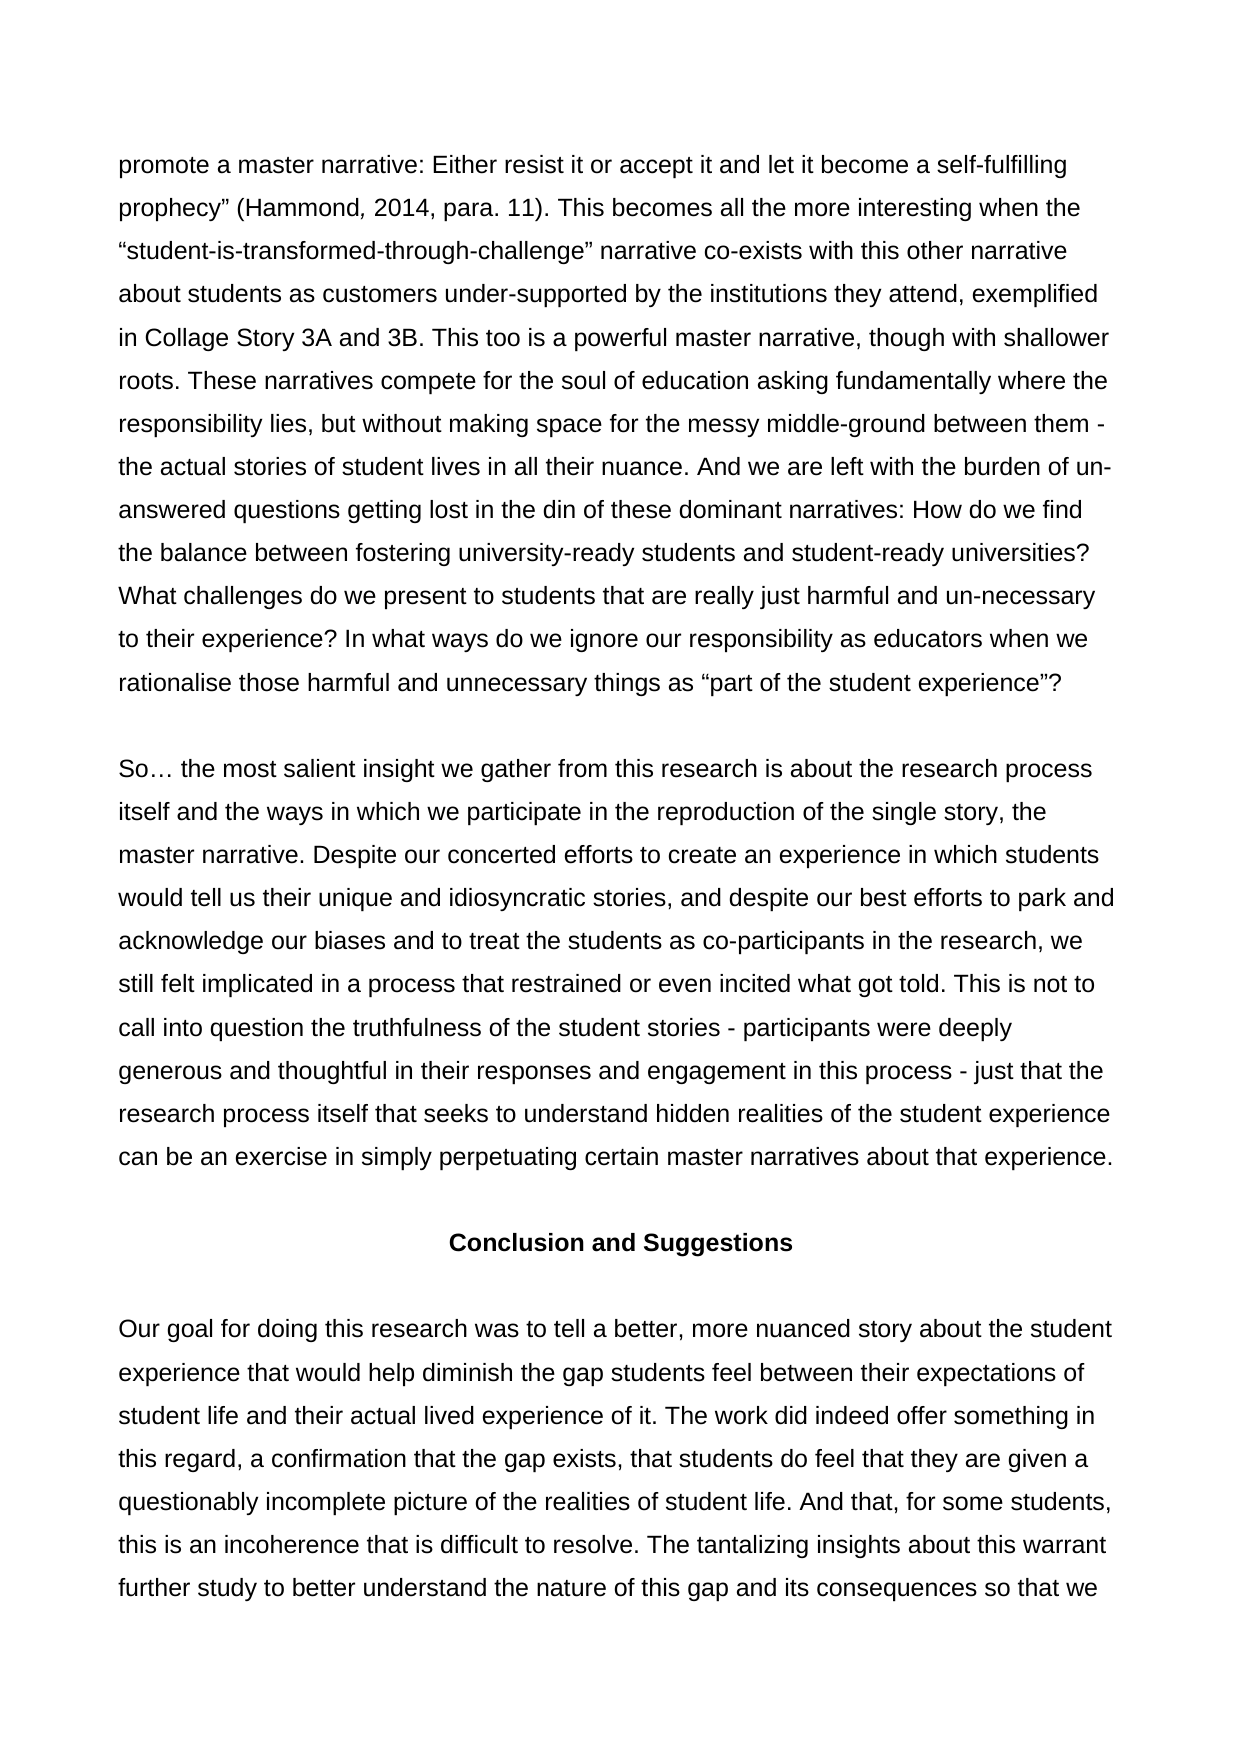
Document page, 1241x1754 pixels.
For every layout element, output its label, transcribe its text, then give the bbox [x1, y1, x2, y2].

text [118, 1314, 1124, 1602]
subtitle Conclusion and Suggestions [118, 1228, 1124, 1257]
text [118, 150, 1124, 696]
text So… the most salient insight we gather from this research is about the research process itself and the ways in which we participate in the reproduction of the single story, the master narrative. Despite our concerted efforts to create an experience in which students would tell us their unique and idiosyncratic stories, and despite our best efforts to park and acknowledge our biases and to treat the students as co-participants in the research, we still felt implicated in a process that restrained or even incited what got told. This is not to call into question the truthfulness of the student stories - participants were deeply generous and thoughtful in their responses and engagement in this process - just that the research process itself that seeks to understand hidden realities of the student experience can be an exercise in simply perpetuating certain master narratives about that experience. [118, 754, 1124, 1171]
